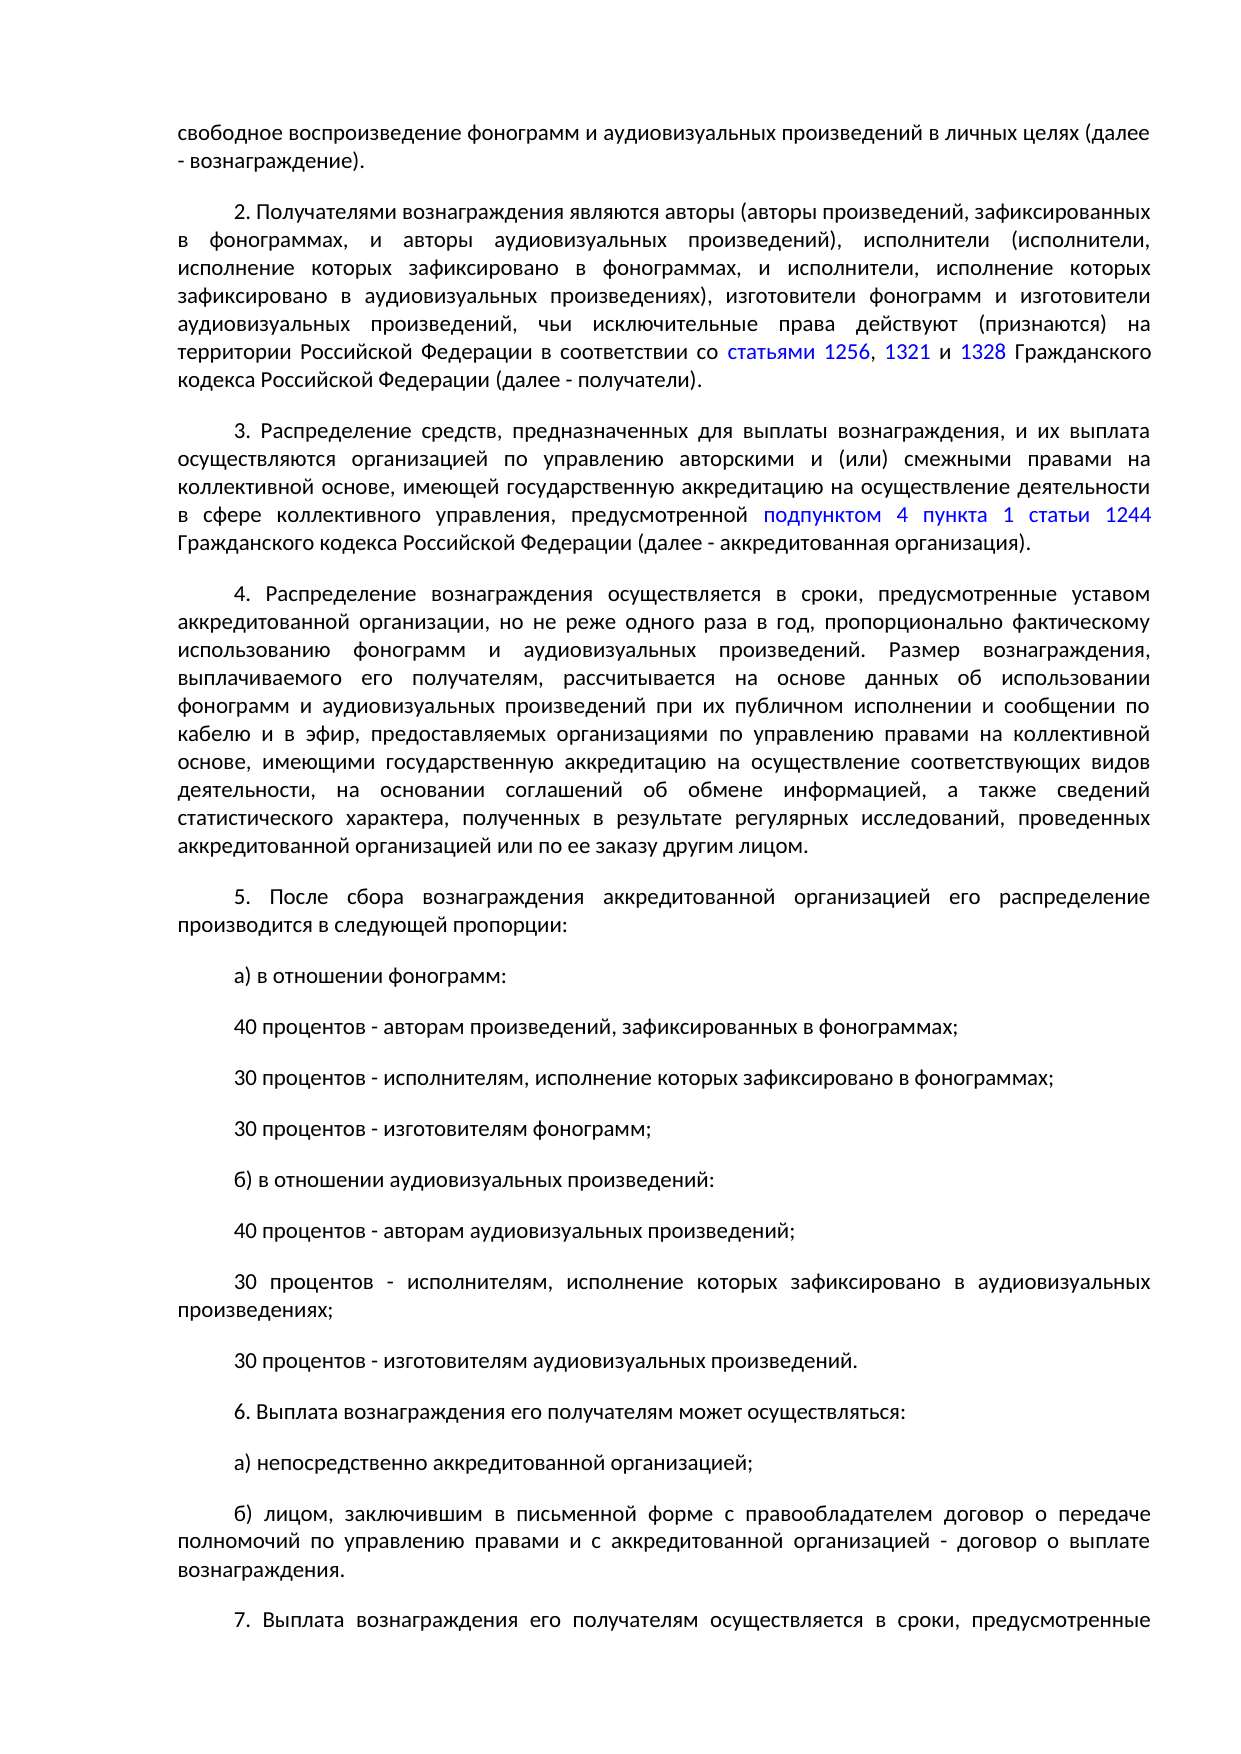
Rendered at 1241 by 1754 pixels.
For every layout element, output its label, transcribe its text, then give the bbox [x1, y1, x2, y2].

text 40 процентов - авторам аудиовизуальных произведений; [177, 1216, 1152, 1244]
text 30 процентов - исполнителям, исполнение которых зафиксировано в фонограммах; [177, 1063, 1152, 1091]
text 30 процентов - изготовителям фонограмм; [177, 1114, 1152, 1142]
text а) непосредственно аккредитованной организацией; [177, 1448, 1152, 1476]
text 30 процентов - исполнителям, исполнение которых зафиксировано в аудиовизуальных произведениях; [177, 1267, 1152, 1323]
text 40 процентов - авторам произведений, зафиксированных в фонограммах; [177, 1012, 1152, 1040]
text б) в отношении аудиовизуальных произведений: [177, 1165, 1152, 1193]
text 2. Получателями вознаграждения являются авторы (авторы произведений, зафиксированных в фонограммах, и авторы аудиовизуальных произведений), исполнители (исполнители, исполнение которых зафиксировано в фонограммах, и исполнители, исполнение которых зафиксировано в аудиовизуальных произведениях), изготовители фонограмм и изготовители аудиовизуальных произведений, чьи исключительные права действуют (признаются) на территории Российской Федерации в соответствии со статьями 1256, 1321 и 1328 Гражданского кодекса Российской Федерации (далее - получатели). [177, 197, 1152, 393]
text 3. Распределение средств, предназначенных для выплаты вознаграждения, и их выплата осуществляются организацией по управлению авторскими и (или) смежными правами на коллективной основе, имеющей государственную аккредитацию на осуществление деятельности в сфере коллективного управления, предусмотренной подпунктом 4 пункта 1 статьи 1244 Гражданского кодекса Российской Федерации (далее - аккредитованная организация). [177, 416, 1152, 556]
text б) лицом, заключившим в письменной форме с правообладателем договор о передаче полномочий по управлению правами и с аккредитованной организацией - договор о выплате вознаграждения. [177, 1499, 1152, 1583]
text 5. После сбора вознаграждения аккредитованной организацией его распределение производится в следующей пропорции: [177, 882, 1152, 938]
text а) в отношении фонограмм: [177, 961, 1152, 989]
text 30 процентов - изготовителям аудиовизуальных произведений. [177, 1346, 1152, 1374]
text 6. Выплата вознаграждения его получателям может осуществляться: [177, 1397, 1152, 1425]
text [177, 118, 1152, 174]
text 4. Распределение вознаграждения осуществляется в сроки, предусмотренные уставом аккредитованной организации, но не реже одного раза в год, пропорционально фактическому использованию фонограмм и аудиовизуальных произведений. Размер вознаграждения, выплачиваемого его получателям, рассчитывается на основе данных об использовании фонограмм и аудиовизуальных произведений при их публичном исполнении и сообщении по кабелю и в эфир, предоставляемых организациями по управлению правами на коллективной основе, имеющими государственную аккредитацию на осуществление соответствующих видов деятельности, на основании соглашений об обмене информацией, а также сведений статистического характера, полученных в результате регулярных исследований, проведенных аккредитованной организацией или по ее заказу другим лицом. [177, 579, 1152, 859]
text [177, 1606, 1152, 1634]
